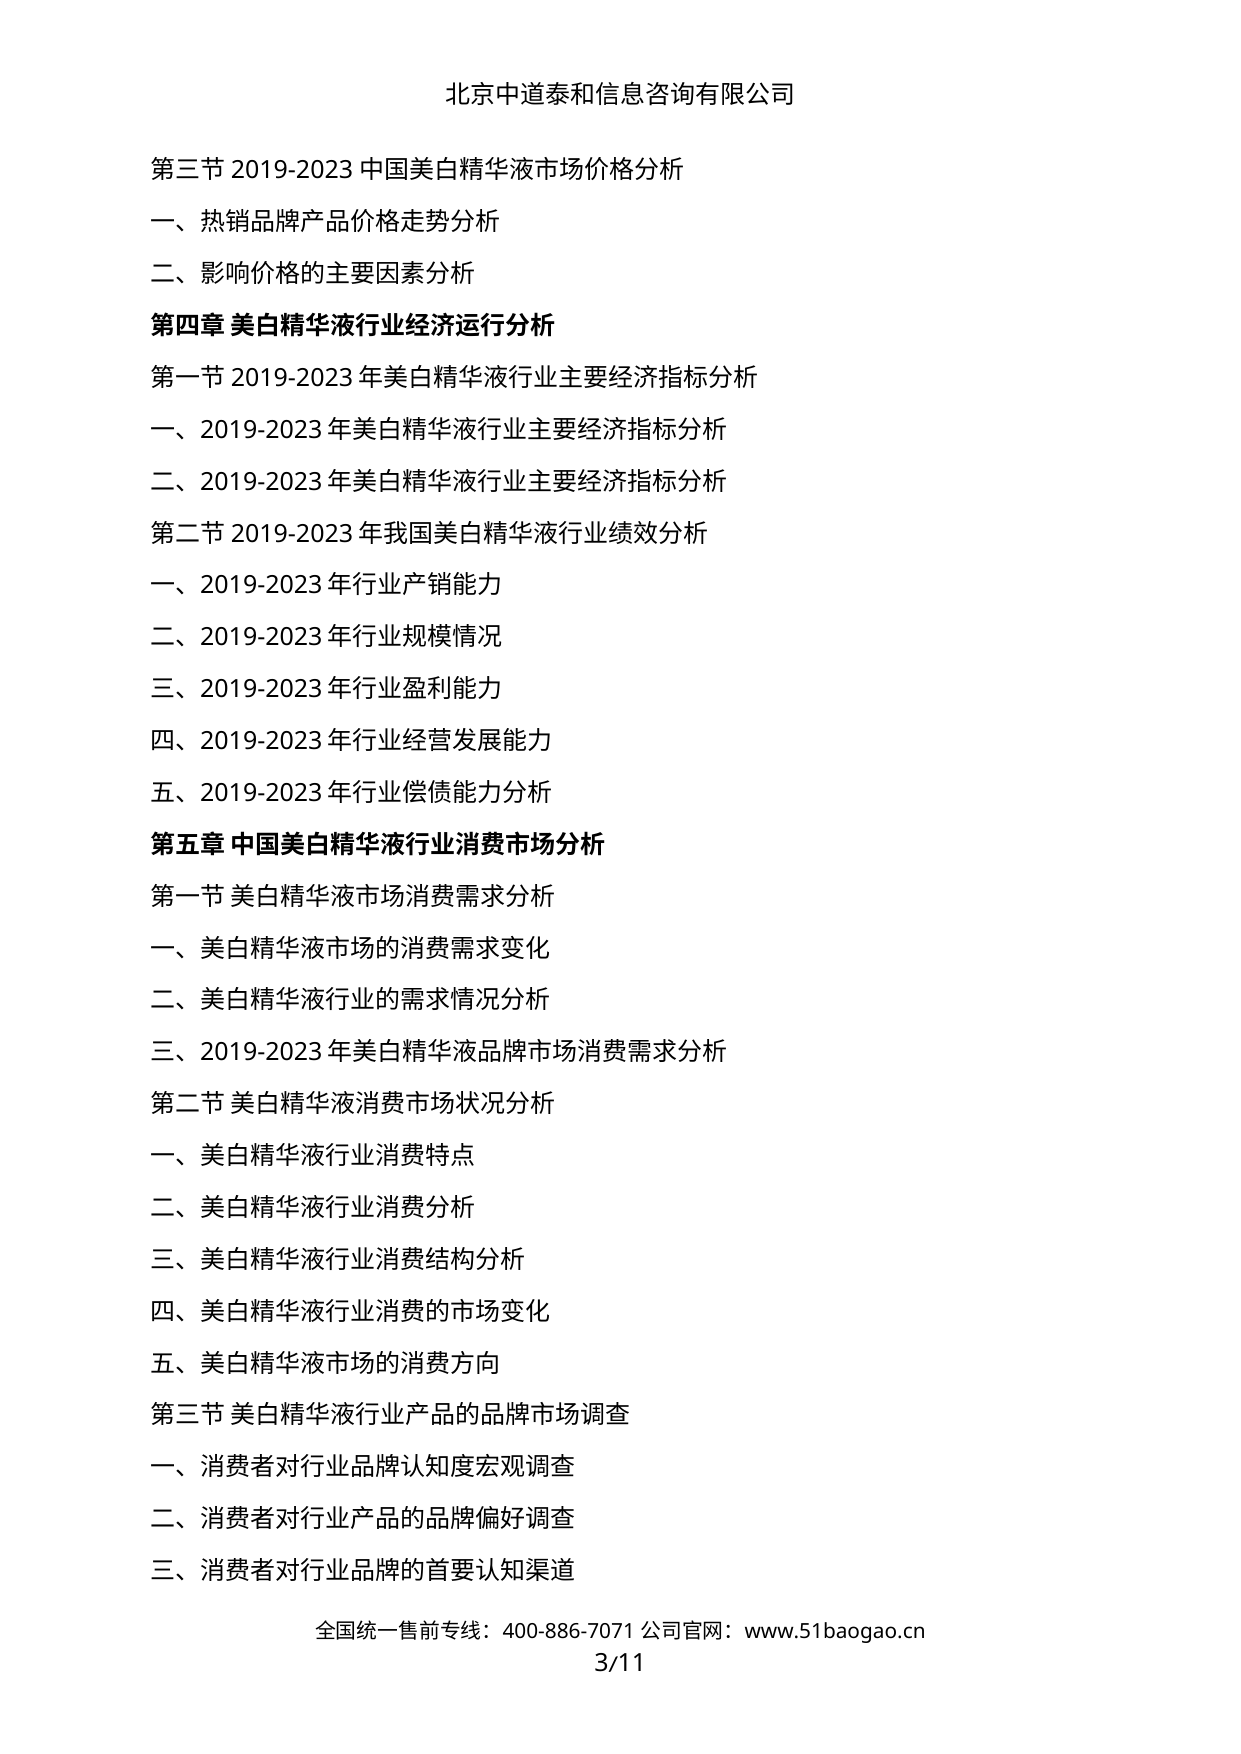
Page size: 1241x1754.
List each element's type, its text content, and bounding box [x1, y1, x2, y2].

text 三、美白精华液行业消费结构分析 [150, 1239, 1090, 1276]
text 三、2019-2023年美白精华液品牌市场消费需求分析 [150, 1032, 1090, 1068]
text 一、2019-2023年行业产销能力 [150, 565, 1090, 601]
text 三、消费者对行业品牌的首要认知渠道 [150, 1551, 1090, 1587]
text 第三节 美白精华液行业产品的品牌市场调查 [150, 1395, 1090, 1431]
text 二、影响价格的主要因素分析 [150, 254, 1090, 290]
text 一、热销品牌产品价格走势分析 [150, 202, 1090, 238]
text 第四章 美白精华液行业经济运行分析 [150, 306, 1090, 342]
text 第一节 美白精华液市场消费需求分析 [150, 876, 1090, 912]
text 五、美白精华液市场的消费方向 [150, 1343, 1090, 1379]
text 一、消费者对行业品牌认知度宏观调查 [150, 1447, 1090, 1483]
text 二、美白精华液行业消费分析 [150, 1187, 1090, 1224]
text 第五章 中国美白精华液行业消费市场分析 [150, 824, 1090, 861]
text 五、2019-2023年行业偿债能力分析 [150, 772, 1090, 809]
text 第二节 美白精华液消费市场状况分析 [150, 1084, 1090, 1120]
text 二、2019-2023年行业规模情况 [150, 617, 1090, 653]
text 第一节 2019-2023年美白精华液行业主要经济指标分析 [150, 357, 1090, 394]
text 二、消费者对行业产品的品牌偏好调查 [150, 1499, 1090, 1535]
text 一、2019-2023年美白精华液行业主要经济指标分析 [150, 409, 1090, 446]
text 四、美白精华液行业消费的市场变化 [150, 1291, 1090, 1327]
text 二、2019-2023年美白精华液行业主要经济指标分析 [150, 461, 1090, 497]
text 一、美白精华液市场的消费需求变化 [150, 928, 1090, 964]
text 四、2019-2023年行业经营发展能力 [150, 721, 1090, 757]
text 三、2019-2023年行业盈利能力 [150, 669, 1090, 705]
text 第二节 2019-2023年我国美白精华液行业绩效分析 [150, 513, 1090, 549]
text 一、美白精华液行业消费特点 [150, 1136, 1090, 1172]
text 第三节 2019-2023 中国美白精华液市场价格分析 [150, 150, 1090, 186]
text 二、美白精华液行业的需求情况分析 [150, 980, 1090, 1016]
